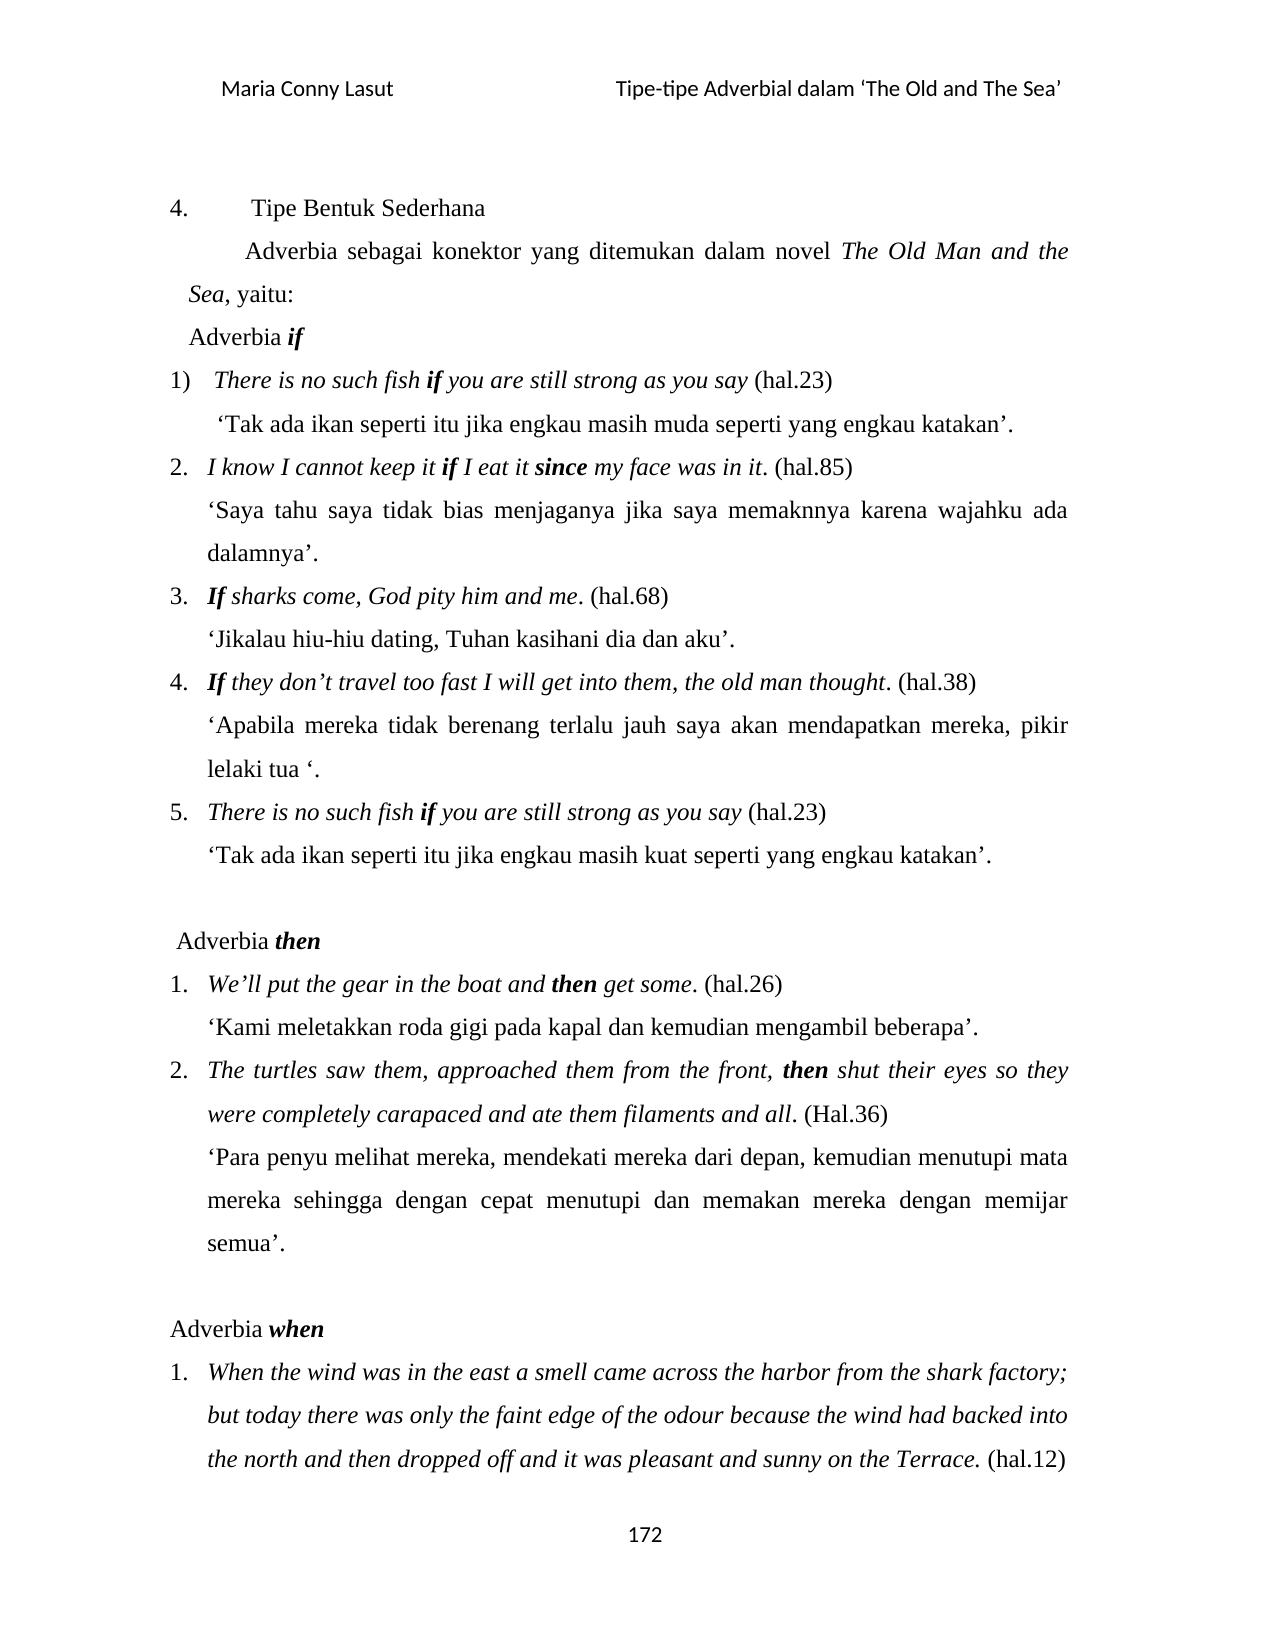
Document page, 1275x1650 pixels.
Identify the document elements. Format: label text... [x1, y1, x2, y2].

list ‘Para penyu melihat mereka, mendekati mereka dari depan, kemudian menutupi mata mereka sehingga dengan cepat menutupi dan memakan mereka dengan memijar semua’. [207, 1142, 1069, 1257]
list ‘Tak ada ikan seperti itu jika engkau masih muda seperti yang engkau katakan’. [216, 409, 1069, 437]
list Adverbia then [169, 926, 1069, 955]
list ‘Apabila mereka tidak berenang terlalu jauh saya akan mendapatkan mereka, pikir lelaki tua ‘. [207, 711, 1069, 782]
list If they don’t travel too fast I will get into them, the old man thought. (hal.38) [169, 667, 1069, 696]
list The turtles saw them, approached them from the front, then shut their eyes so they were completely carapaced and ate them filaments and all. (Hal.36) [169, 1056, 1069, 1127]
list There is no such fish if you are still strong as you say (hal.23) [169, 797, 1069, 826]
list Adverbia sebagai konektor yang ditemukan dalam novel The Old Man and the Sea, yaitu: [188, 236, 1069, 308]
list If sharks come, God pity him and me. (hal.68) [169, 581, 1069, 610]
list I know I cannot keep it if I eat it since my face was in it. (hal.85) [169, 452, 1069, 481]
list Adverbia when [169, 1314, 1069, 1343]
list When the wind was in the east a smell came across the harbor from the shark factory; but today there was only the faint edge of the odour because the wind had backed into the north and then dropped off and it was pleasant and sunny on the Terrace. (hal.12) [169, 1357, 1069, 1472]
list Adverbia if [188, 322, 1069, 351]
list Tipe Bentuk Sederhana [169, 193, 1069, 222]
list ‘Tak ada ikan seperti itu jika engkau masih kuat seperti yang engkau katakan’. [207, 840, 1069, 869]
list We’ll put the gear in the boat and then get some. (hal.26) [169, 969, 1069, 998]
list ‘Saya tahu saya tidak bias menjaganya jika saya memaknnya karena wajahku ada dalamnya’. [207, 495, 1069, 567]
list ‘Jikalau hiu-hiu dating, Tuhan kasihani dia dan aku’. [207, 624, 1069, 653]
list ‘Kami meletakkan roda gigi pada kapal dan kemudian mengambil beberapa’. [207, 1012, 1069, 1041]
list There is no such fish if you are still strong as you say (hal.23) [169, 366, 1069, 394]
